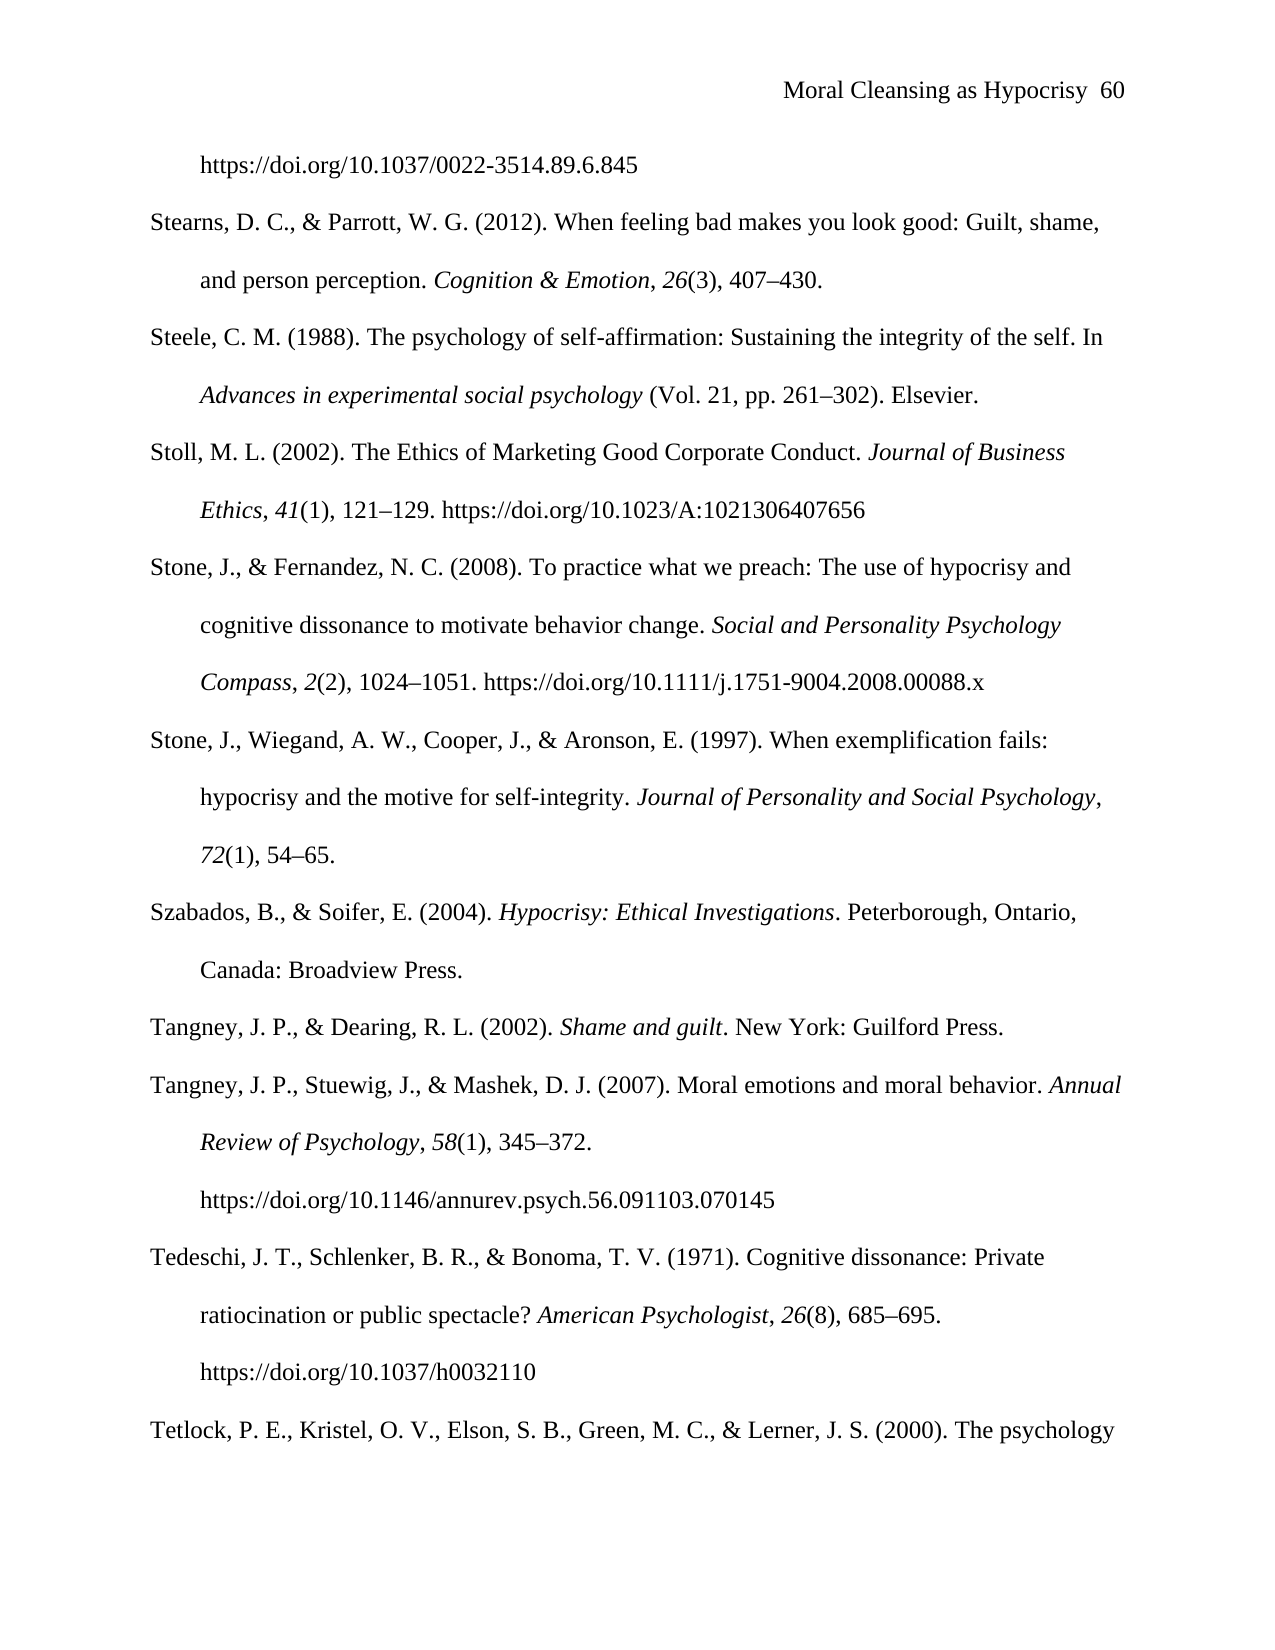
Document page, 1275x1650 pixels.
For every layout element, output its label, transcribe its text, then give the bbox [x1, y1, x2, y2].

text Stearns, D. C., & Parrott, W. G. (2012). When feeling bad makes you look good: Guilt, shame, and person perception. Cognition & Emotion, 26(3), 407–430. [150, 207, 1125, 294]
text Tedeschi, J. T., Schlenker, B. R., & Bonoma, T. V. (1971). Cognitive dissonance: Private ratiocination or public spectacle? American Psychologist, 26(8), 685–695. https://doi.org/10.1037/h0032110 [150, 1242, 1125, 1386]
text Stone, J., Wiegand, A. W., Cooper, J., & Aronson, E. (1997). When exemplification fails: hypocrisy and the motive for self-integrity. Journal of Personality and Social Psychology, 72(1), 54–65. [150, 725, 1125, 869]
text Steele, C. M. (1988). The psychology of self-affirmation: Sustaining the integrity of the self. In Advances in experimental social psychology (Vol. 21, pp. 261–302). Elsevier. [150, 322, 1125, 409]
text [150, 150, 1125, 179]
text Tangney, J. P., Stuewig, J., & Mashek, D. J. (2007). Moral emotions and moral behavior. Annual Review of Psychology, 58(1), 345–372. https://doi.org/10.1146/annurev.psych.56.091103.070145 [150, 1070, 1125, 1214]
text Stone, J., & Fernandez, N. C. (2008). To practice what we preach: The use of hypocrisy and cognitive dissonance to motivate behavior change. Social and Personality Psychology Compass, 2(2), 1024–1051. https://doi.org/10.1111/j.1751-9004.2008.00088.x [150, 552, 1125, 696]
text Tangney, J. P., & Dearing, R. L. (2002). Shame and guilt. New York: Guilford Press. [150, 1012, 1125, 1041]
text Szabados, B., & Soifer, E. (2004). Hypocrisy: Ethical Investigations. Peterborough, Ontario, Canada: Broadview Press. [150, 897, 1125, 984]
text Stoll, M. L. (2002). The Ethics of Marketing Good Corporate Conduct. Journal of Business Ethics, 41(1), 121–129. https://doi.org/10.1023/A:1021306407656 [150, 437, 1125, 524]
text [150, 1415, 1125, 1444]
